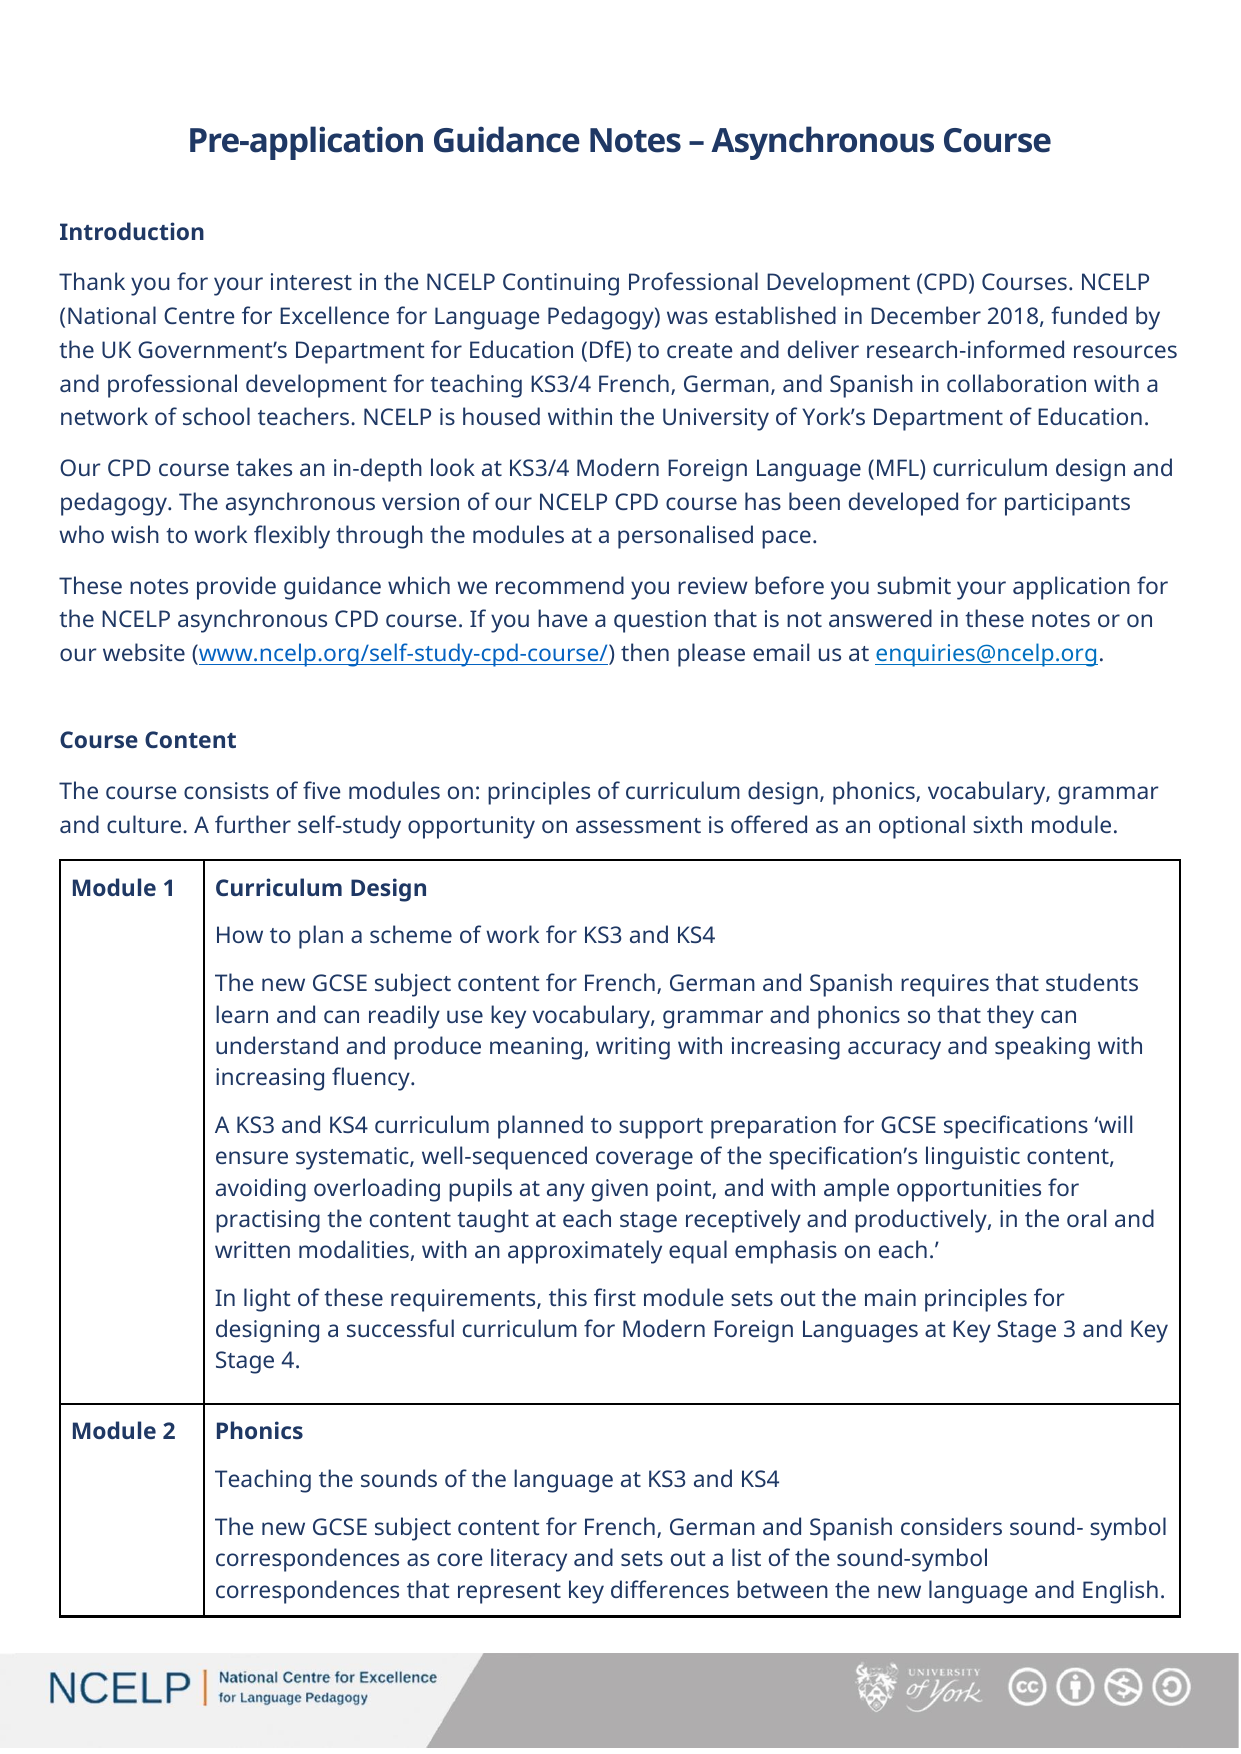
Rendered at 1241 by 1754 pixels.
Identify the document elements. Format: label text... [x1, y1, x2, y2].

subtitle Course Content [59, 724, 1181, 756]
title Pre-application Guidance Notes – Asynchronous Course [59, 117, 1181, 162]
text Thank you for your interest in the NCELP Continuing Professional Development (CPD) Courses. NCELP (National Centre for Excellence for Language Pedagogy) was established in December 2018, funded by the UK Government’s Department for Education (DfE) to create and deliver research-informed resources and professional development for teaching KS3/4 French, German, and Spanish in collaboration with a network of school teachers. NCELP is housed within the University of York’s Department of Education. [59, 266, 1181, 432]
text These notes provide guidance which we recommend you review before you submit your application for the NCELP asynchronous CPD course. If you have a question that is not answered in these notes or on our website (www.ncelp.org/self-study-cpd-course/) then please email us at enquiries@ncelp.org. [59, 569, 1181, 705]
text The course consists of five modules on: principles of curriculum design, phonics, vocabulary, grammar and culture. A further self-study opportunity on assessment is offered as an optional sixth module. [59, 775, 1181, 840]
table_header Curriculum Design How to plan a scheme of work for KS3 and KS4 The new GCSE subject content for French, German and Spanish requires that students learn and can readily use key vocabulary, grammar and phonics so that they can understand and produce meaning, writing with increasing accuracy and speaking with increasing fluency. A KS3 and KS4 curriculum planned to support preparation for GCSE specifications ‘will ensure systematic, well-sequenced coverage of the specification’s linguistic content, avoiding overloading pupils at any given point, and with ample opportunities for practising the content taught at each stage receptively and productively, in the oral and written modalities, with an approximately equal emphasis on each.’ In light of these requirements, this first module sets out the main principles for designing a successful curriculum for Modern Foreign Languages at Key Stage 3 and Key Stage 4. [205, 861, 1179, 1403]
table_header Module 1 [61, 861, 203, 1403]
text Our CPD course takes an in-depth look at KS3/4 Modern Foreign Language (MFL) curriculum design and pedagogy. The asynchronous version of our NCELP CPD course has been developed for participants who wish to work flexibly through the modules at a personalised pace. [59, 452, 1181, 550]
table_cell Module 2 [61, 1405, 203, 1615]
subtitle Introduction [59, 216, 1181, 247]
picture [0, 1653, 1239, 1748]
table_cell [205, 1405, 1179, 1615]
